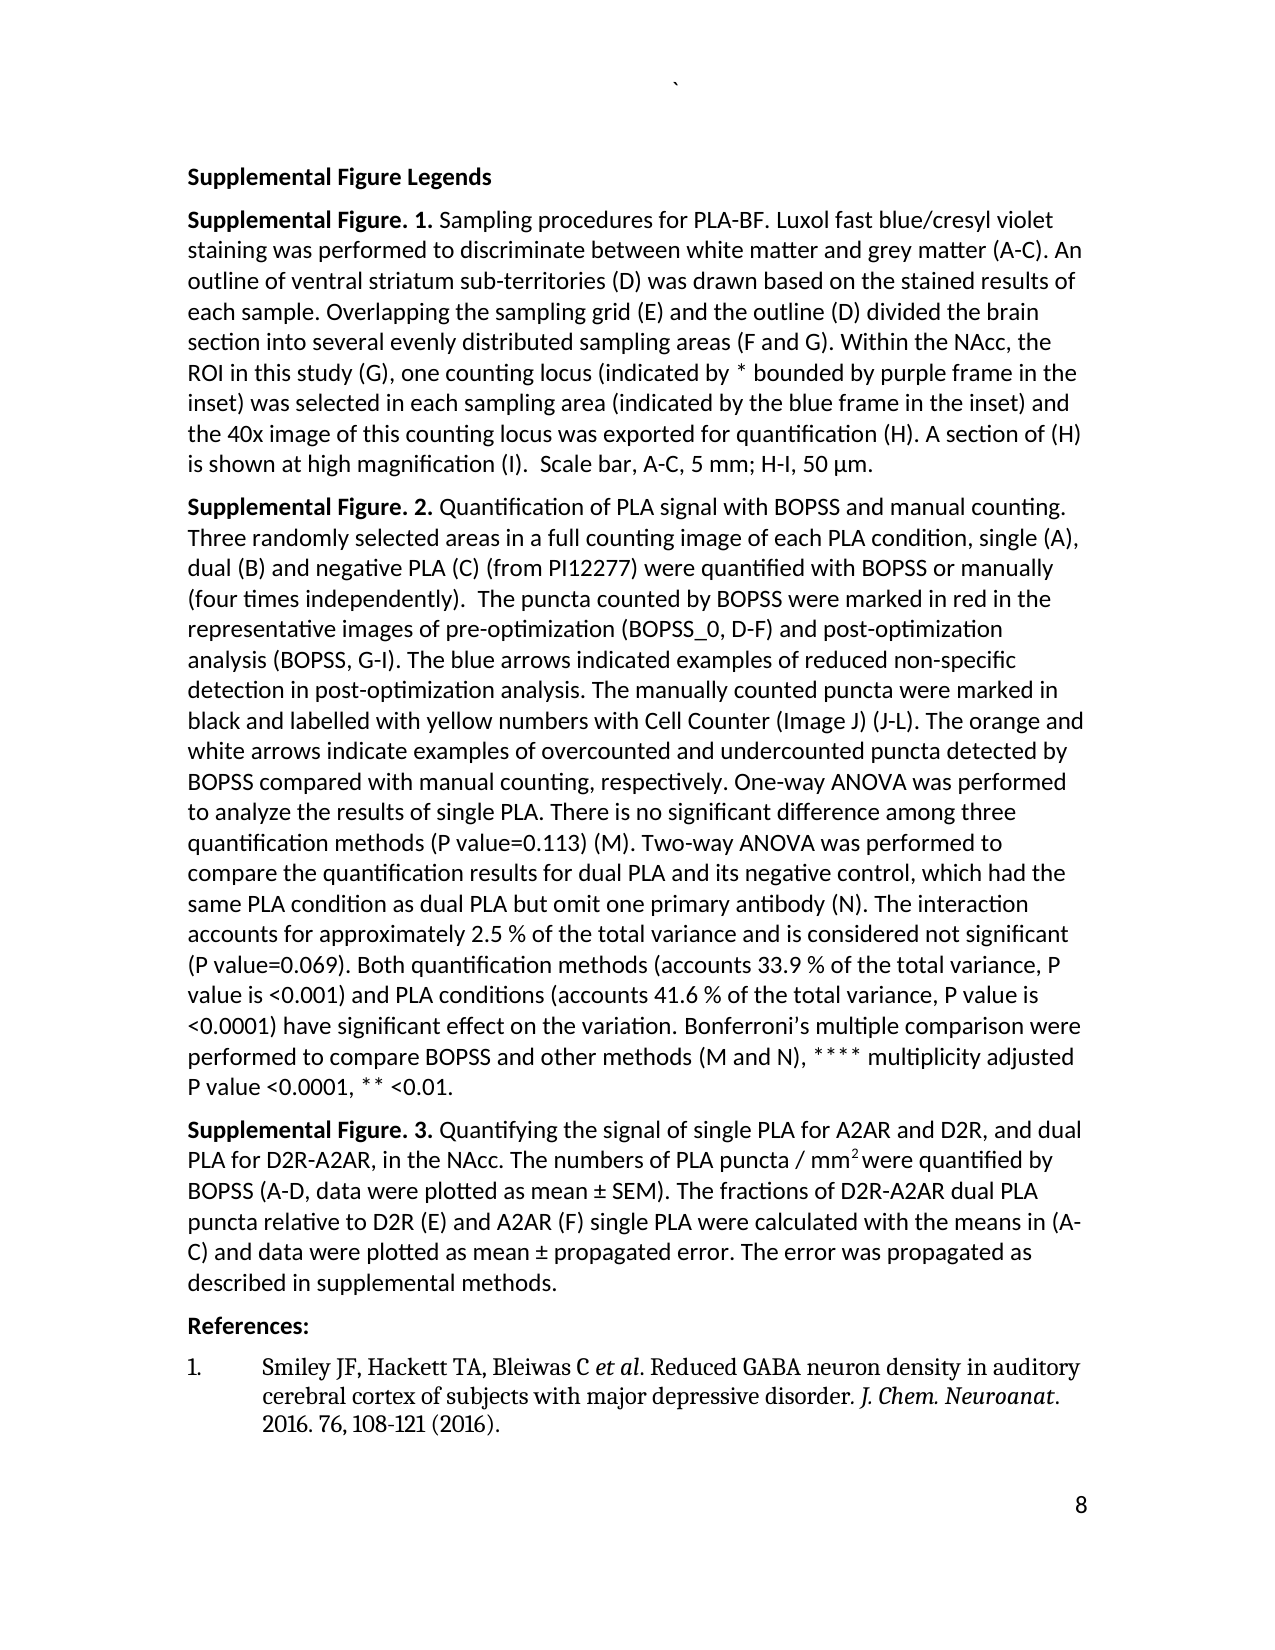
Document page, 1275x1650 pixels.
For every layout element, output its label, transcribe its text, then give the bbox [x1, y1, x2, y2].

list References: [187, 1310, 1087, 1340]
text 1. Smiley JF, Hackett TA, Bleiwas C et al. Reduced GABA neuron density in auditory cerebral cortex of subjects with major depressive disorder. J. Chem. Neuroanat. 2016. 76, 108-121 (2016). [187, 1353, 1087, 1439]
text Supplemental Figure Legends [187, 161, 1087, 192]
list Supplemental Figure. 3. Quantifying the signal of single PLA for A2AR and D2R, and dual PLA for D2R-A2AR, in the NAcc. The numbers of PLA puncta / mm2 were quantified by BOPSS (A-D, data were plotted as mean ± SEM). The fractions of D2R-A2AR dual PLA puncta relative to D2R (E) and A2AR (F) single PLA were calculated with the means in (A-C) and data were plotted as mean ± propagated error. The error was propagated as described in supplemental methods. [187, 1114, 1087, 1297]
text Supplemental Figure. 1. Sampling procedures for PLA-BF. Luxol fast blue/cresyl violet staining was performed to discriminate between white matter and grey matter (A-C). An outline of ventral striatum sub-territories (D) was drawn based on the stained results of each sample. Overlapping the sampling grid (E) and the outline (D) divided the brain section into several evenly distributed sampling areas (F and G). Within the NAcc, the ROI in this study (G), one counting locus (indicated by * bounded by purple frame in the inset) was selected in each sampling area (indicated by the blue frame in the inset) and the 40x image of this counting locus was exported for quantification (H). A section of (H) is shown at high magnification (I). Scale bar, A-C, 5 mm; H-I, 50 µm. [187, 204, 1087, 479]
text Supplemental Figure. 2. Quantification of PLA signal with BOPSS and manual counting. Three randomly selected areas in a full counting image of each PLA condition, single (A), dual (B) and negative PLA (C) (from PI12277) were quantified with BOPSS or manually (four times independently). The puncta counted by BOPSS were marked in red in the representative images of pre-optimization (BOPSS_0, D-F) and post-optimization analysis (BOPSS, G-I). The blue arrows indicated examples of reduced non-specific detection in post-optimization analysis. The manually counted puncta were marked in black and labelled with yellow numbers with Cell Counter (Image J) (J-L). The orange and white arrows indicate examples of overcounted and undercounted puncta detected by BOPSS compared with manual counting, respectively. One-way ANOVA was performed to analyze the results of single PLA. There is no significant difference among three quantification methods (P value=0.113) (M). Two-way ANOVA was performed to compare the quantification results for dual PLA and its negative control, which had the same PLA condition as dual PLA but omit one primary antibody (N). The interaction accounts for approximately 2.5 % of the total variance and is considered not significant (P value=0.069). Both quantification methods (accounts 33.9 % of the total variance, P value is <0.001) and PLA conditions (accounts 41.6 % of the total variance, P value is <0.0001) have significant effect on the variation. Bonferroni’s multiple comparison were performed to compare BOPSS and other methods (M and N), **** multiplicity adjusted P value <0.0001, ** <0.01. [187, 491, 1087, 1102]
